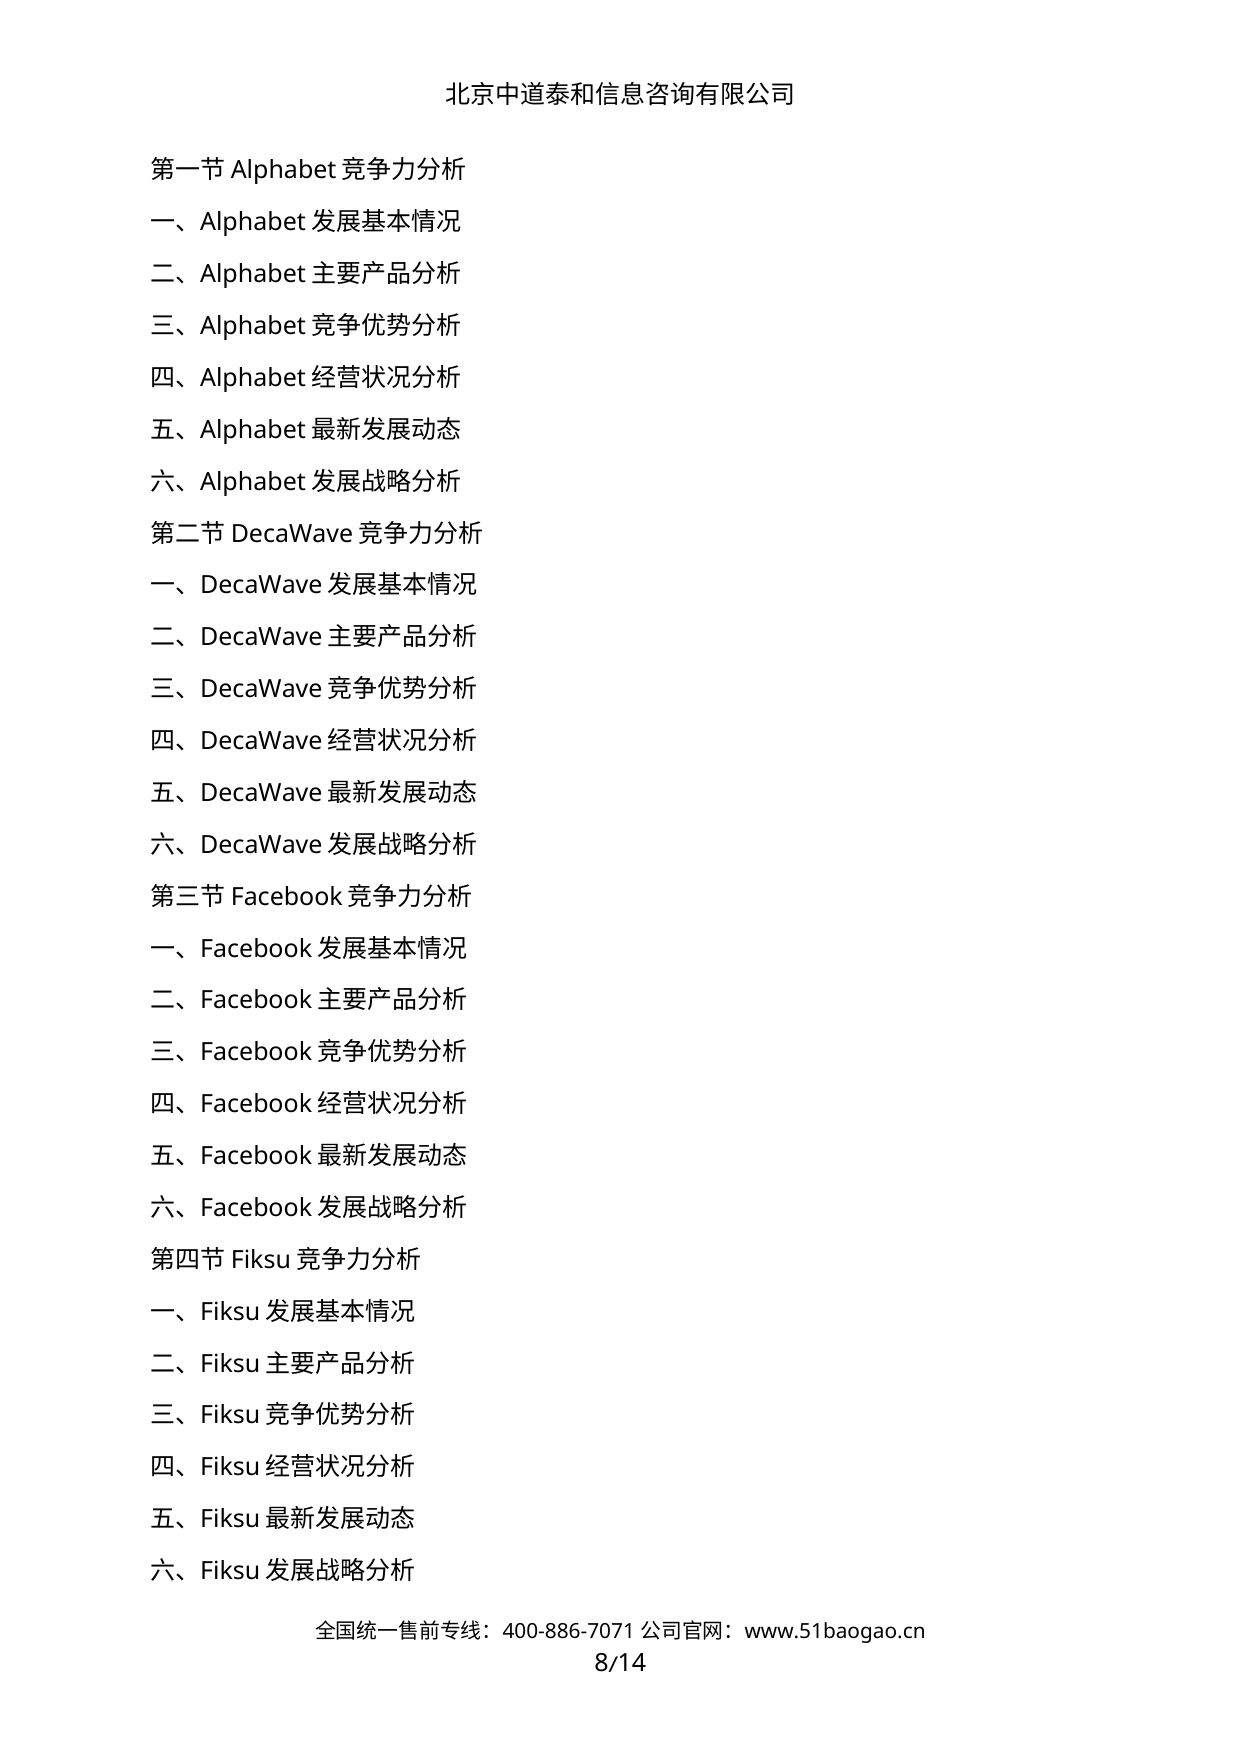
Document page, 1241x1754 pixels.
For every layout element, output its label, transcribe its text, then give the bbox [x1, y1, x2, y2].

text 二、Facebook主要产品分析 [150, 980, 1090, 1016]
text 五、Alphabet最新发展动态 [150, 409, 1090, 446]
text 三、Fiksu竞争优势分析 [150, 1395, 1090, 1431]
text 第二节 DecaWave竞争力分析 [150, 513, 1090, 549]
text 三、Alphabet竞争优势分析 [150, 306, 1090, 342]
text 三、DecaWave竞争优势分析 [150, 669, 1090, 705]
text 六、Alphabet发展战略分析 [150, 461, 1090, 497]
text 四、Facebook经营状况分析 [150, 1084, 1090, 1120]
text 三、Facebook竞争优势分析 [150, 1032, 1090, 1068]
text 四、Alphabet经营状况分析 [150, 357, 1090, 394]
text 六、Fiksu发展战略分析 [150, 1551, 1090, 1587]
text 五、DecaWave最新发展动态 [150, 772, 1090, 809]
text 五、Fiksu最新发展动态 [150, 1499, 1090, 1535]
text 四、DecaWave经营状况分析 [150, 721, 1090, 757]
text 六、DecaWave发展战略分析 [150, 824, 1090, 861]
text 二、Fiksu主要产品分析 [150, 1343, 1090, 1379]
text 四、Fiksu经营状况分析 [150, 1447, 1090, 1483]
text 一、Fiksu发展基本情况 [150, 1291, 1090, 1327]
text 第三节 Facebook竞争力分析 [150, 876, 1090, 912]
text 第四节 Fiksu竞争力分析 [150, 1239, 1090, 1276]
text 二、Alphabet主要产品分析 [150, 254, 1090, 290]
text 六、Facebook发展战略分析 [150, 1187, 1090, 1224]
text 一、Alphabet发展基本情况 [150, 202, 1090, 238]
text 五、Facebook最新发展动态 [150, 1136, 1090, 1172]
text 一、Facebook发展基本情况 [150, 928, 1090, 964]
text 第一节 Alphabet竞争力分析 [150, 150, 1090, 186]
text 二、DecaWave主要产品分析 [150, 617, 1090, 653]
text 一、DecaWave发展基本情况 [150, 565, 1090, 601]
